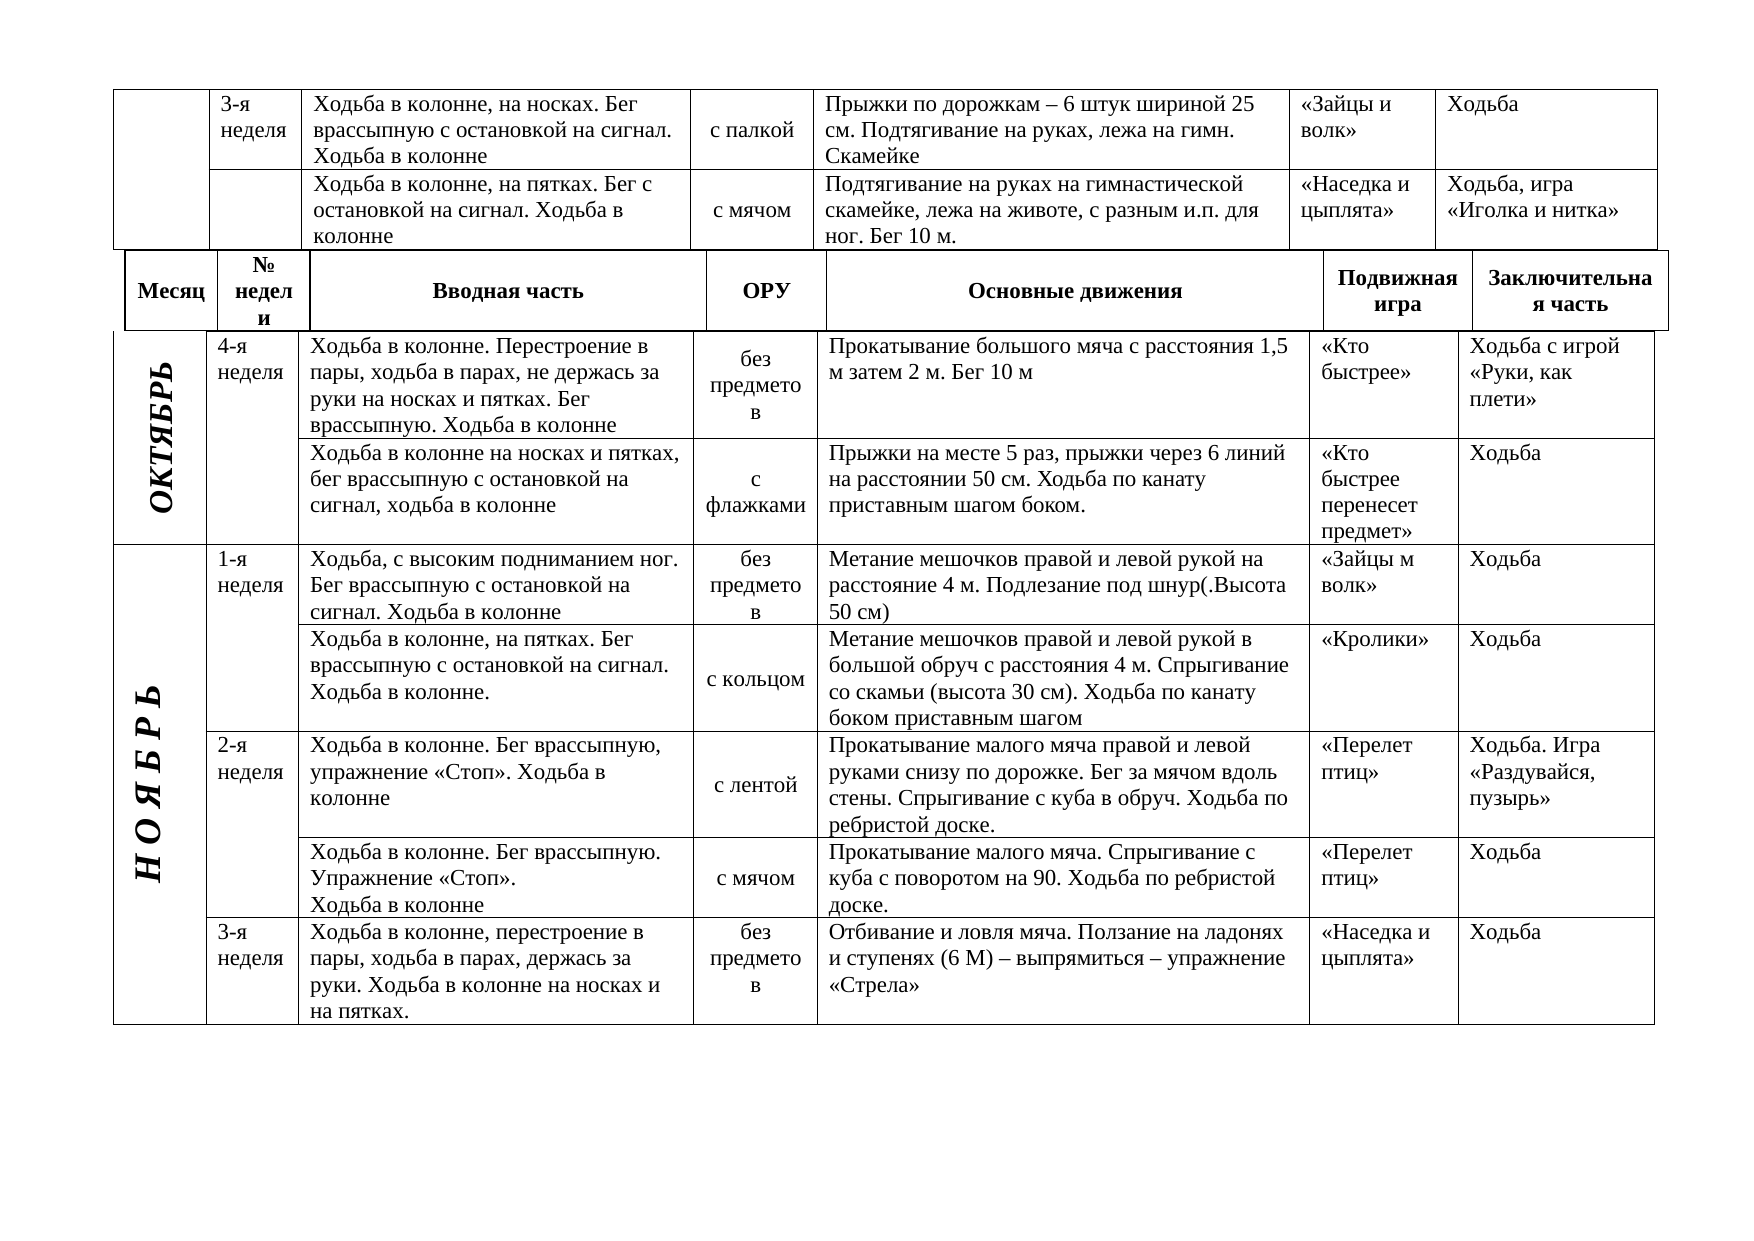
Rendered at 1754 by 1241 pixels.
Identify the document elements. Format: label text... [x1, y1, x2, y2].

table_cell «Перелет птиц» [1310, 732, 1458, 837]
table_cell Ходьба в колонне, на носках. Бег врассыпную с остановкой на сигнал. Ходьба в колонне [302, 90, 690, 169]
table_cell с мячом [694, 838, 817, 917]
table_cell без предметов [694, 545, 817, 624]
table_cell Ходьба [1459, 439, 1654, 544]
table_cell Ходьба [1436, 90, 1657, 169]
table_cell Ходьба в колонне на носках и пятках, бег врассыпную с остановкой на сигнал, ходьба в колонне [299, 439, 693, 544]
table_cell Ходьба в колонне, перестроение в пары, ходьба в парах, держась за руки. Ходьба в колонне на носках и на пятках. [299, 918, 693, 1023]
table_cell Ходьба, игра «Иголка и нитка» [1436, 170, 1657, 249]
table_cell «Кто быстрее перенесет предмет» [1310, 439, 1458, 544]
table_cell «Наседка и цыплята» [1290, 170, 1435, 249]
table_header № недели [218, 251, 309, 330]
table_cell с кольцом [694, 625, 817, 731]
table_cell 3-я неделя [210, 90, 301, 169]
table_cell Ходьба [1459, 918, 1654, 1023]
table_cell с палкой [691, 90, 813, 169]
table_cell с мячом [691, 170, 813, 249]
table_cell Метание мешочков правой и левой рукой в большой обруч с расстояния . Спрыгивание со скамьи (высота ). Ходьба по канату боком приставным шагом [818, 625, 1309, 731]
table_header Прокатывание большого мяча с расстояния затем . Бег [818, 332, 1309, 437]
table_cell Отбивание и ловля мяча. Ползание на ладонях и ступенях () – выпрямиться – упражнение «Стрела» [818, 918, 1309, 1023]
table_cell [210, 170, 301, 249]
table_header Основные движения [827, 251, 1323, 330]
table_cell Ходьба [1459, 625, 1654, 731]
table_header Вводная часть [311, 251, 706, 330]
table_cell 2-я неделя [207, 732, 298, 917]
table_cell Прыжки по дорожкам – 6 штук шириной . Подтягивание на руках, лежа на гимн. Скамейке [814, 90, 1289, 169]
table_cell «Зайцы м волк» [1310, 545, 1458, 624]
table_cell «Наседка и цыплята» [1310, 918, 1458, 1023]
table_header Ходьба с игрой «Руки, как плети» [1459, 332, 1654, 437]
table_cell Ходьба в колонне, на пятках. Бег с остановкой на сигнал. Ходьба в колонне [302, 170, 690, 249]
table_header Месяц [126, 251, 217, 330]
table_cell Н О Я Б Р Ь [114, 545, 206, 1023]
table_header Заключительная часть [1473, 251, 1668, 330]
table_cell Подтягивание на руках на гимнастической скамейке, лежа на животе, с разным и.п. для ног. Бег . [814, 170, 1289, 249]
table_cell Ходьба в колонне. Бег врассыпную, упражнение «Стоп». Ходьба в колонне [299, 732, 693, 837]
table_cell 1-я неделя [207, 545, 298, 731]
table_cell Прокатывание малого мяча правой и левой руками снизу по дорожке. Бег за мячом вдоль стены. Спрыгивание с куба в обруч. Ходьба по ребристой доске. [818, 732, 1309, 837]
table_cell «Перелет птиц» [1310, 838, 1458, 917]
table_cell Ходьба [1459, 545, 1654, 624]
table_cell с флажками [694, 439, 817, 544]
table_cell Ходьба [1459, 838, 1654, 917]
table_cell Ходьба. Игра «Раздувайся, пузырь» [1459, 732, 1654, 837]
table_header Ходьба в колонне. Перестроение в пары, ходьба в парах, не держась за руки на носках и пятках. Бег врассыпную. Ходьба в колонне [299, 332, 693, 437]
table_cell Ходьба в колонне, на пятках. Бег врассыпную с остановкой на сигнал. Ходьба в колонне. [299, 625, 693, 731]
table_header ОКТЯБРЬ [114, 331, 206, 544]
table_cell Прыжки на месте 5 раз, прыжки через 6 линий на расстоянии . Ходьба по канату приставным шагом боком. [818, 439, 1309, 544]
table_cell Ходьба, с высоким подниманием ног. Бег врассыпную с остановкой на сигнал. Ходьба в колонне [299, 545, 693, 624]
table_cell Метание мешочков правой и левой рукой на расстояние . Подлезание под шнур(.Высота ) [818, 545, 1309, 624]
table_cell без предметов [694, 918, 817, 1023]
table_header «Кто быстрее» [1310, 332, 1458, 437]
table_header 4-я неделя [207, 332, 298, 544]
table_cell «Зайцы и волк» [1290, 90, 1435, 169]
table_header Подвижная игра [1324, 251, 1472, 330]
table_cell с лентой [694, 732, 817, 837]
table_header без предметов [694, 332, 817, 437]
table_header ОРУ [707, 251, 826, 330]
table_cell Прокатывание малого мяча. Спрыгивание с куба с поворотом на 90. Ходьба по ребристой доске. [818, 838, 1309, 917]
table_cell Ходьба в колонне. Бег врассыпную. Упражнение «Стоп». Ходьба в колонне [299, 838, 693, 917]
table_cell 3-я неделя [207, 918, 298, 1023]
table_cell «Кролики» [1310, 625, 1458, 731]
